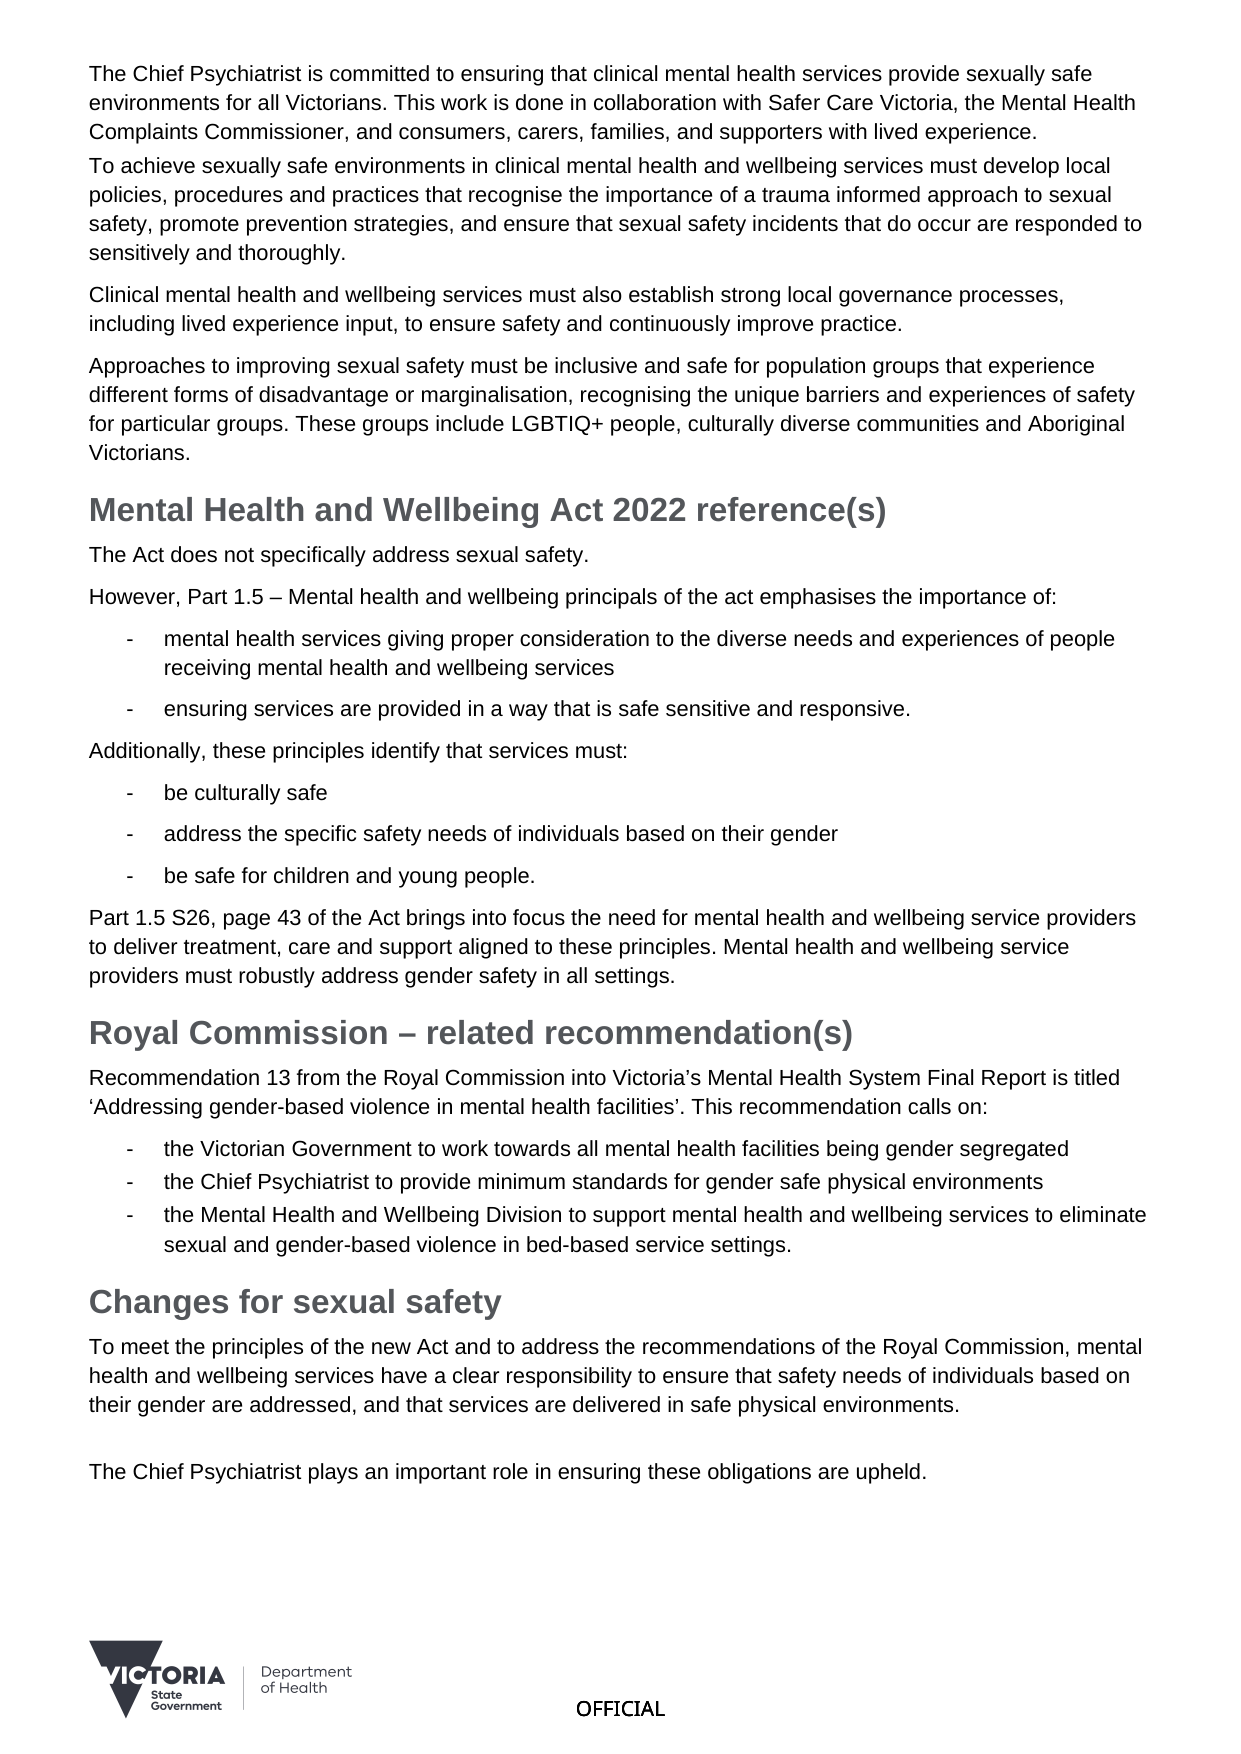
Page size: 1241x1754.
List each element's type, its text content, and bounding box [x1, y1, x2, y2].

text Recommendation 13 from the Royal Commission into Victoria’s Mental Health System Final Report is titled ‘Addressing gender-based violence in mental health facilities’. This recommendation calls on: [89, 1061, 1152, 1119]
list ensuring services are provided in a way that is safe sensitive and responsive. [126, 692, 1152, 721]
subtitle Mental Health and Wellbeing Act 2022 reference(s) [89, 490, 1152, 529]
list However, Part 1.5 – Mental health and wellbeing principals of the act emphasises the importance of: [89, 580, 1152, 609]
list the Mental Health and Wellbeing Division to support mental health and wellbeing services to eliminate sexual and gender-based violence in bed-based service settings. [126, 1198, 1152, 1257]
list The Act does not specifically address sexual safety. [89, 538, 1152, 567]
list the Victorian Government to work towards all mental health facilities being gender segregated [126, 1132, 1152, 1161]
picture [0, 1595, 1241, 1754]
text Clinical mental health and wellbeing services must also establish strong local governance processes, including lived experience input, to ensure safety and continuously improve practice. [89, 278, 1152, 336]
text Approaches to improving sexual safety must be inclusive and safe for population groups that experience different forms of disadvantage or marginalisation, recognising the unique barriers and experiences of safety for particular groups. These groups include LGBTIQ+ people, culturally diverse communities and Aboriginal Victorians. [89, 349, 1152, 465]
list be safe for children and young people. [126, 859, 1152, 888]
list The Chief Psychiatrist plays an important role in ensuring these obligations are upheld. [89, 1454, 1152, 1484]
text The Chief Psychiatrist is committed to ensuring that clinical mental health services provide sexually safe environments for all Victorians. This work is done in collaboration with Safer Care Victoria, the Mental Health Complaints Commissioner, and consumers, carers, families, and supporters with lived experience. [89, 57, 1152, 144]
subtitle Changes for sexual safety [89, 1282, 1152, 1320]
list be culturally safe [126, 776, 1152, 805]
list Part 1.5 S26, page 43 of the Act brings into focus the need for mental health and wellbeing service providers to deliver treatment, care and support aligned to these principles. Mental health and wellbeing service providers must robustly address gender safety in all settings. [89, 901, 1152, 988]
list address the specific safety needs of individuals based on their gender [126, 817, 1152, 846]
list Additionally, these principles identify that services must: [89, 734, 1152, 763]
list the Chief Psychiatrist to provide minimum standards for gender safe physical environments [126, 1165, 1152, 1194]
list To meet the principles of the new Act and to address the recommendations of the Royal Commission, mental health and wellbeing services have a clear responsibility to ensure that safety needs of individuals based on their gender are addressed, and that services are delivered in safe physical environments. [89, 1329, 1152, 1417]
list mental health services giving proper consideration to the diverse needs and experiences of people receiving mental health and wellbeing services [126, 621, 1152, 680]
text To achieve sexually safe environments in clinical mental health and wellbeing services must develop local policies, procedures and practices that recognise the importance of a trauma informed approach to sexual safety, promote prevention strategies, and ensure that sexual safety incidents that do occur are responded to sensitively and thoroughly. [89, 149, 1152, 265]
subtitle Royal Commission – related recommendation(s) [89, 1013, 1152, 1052]
